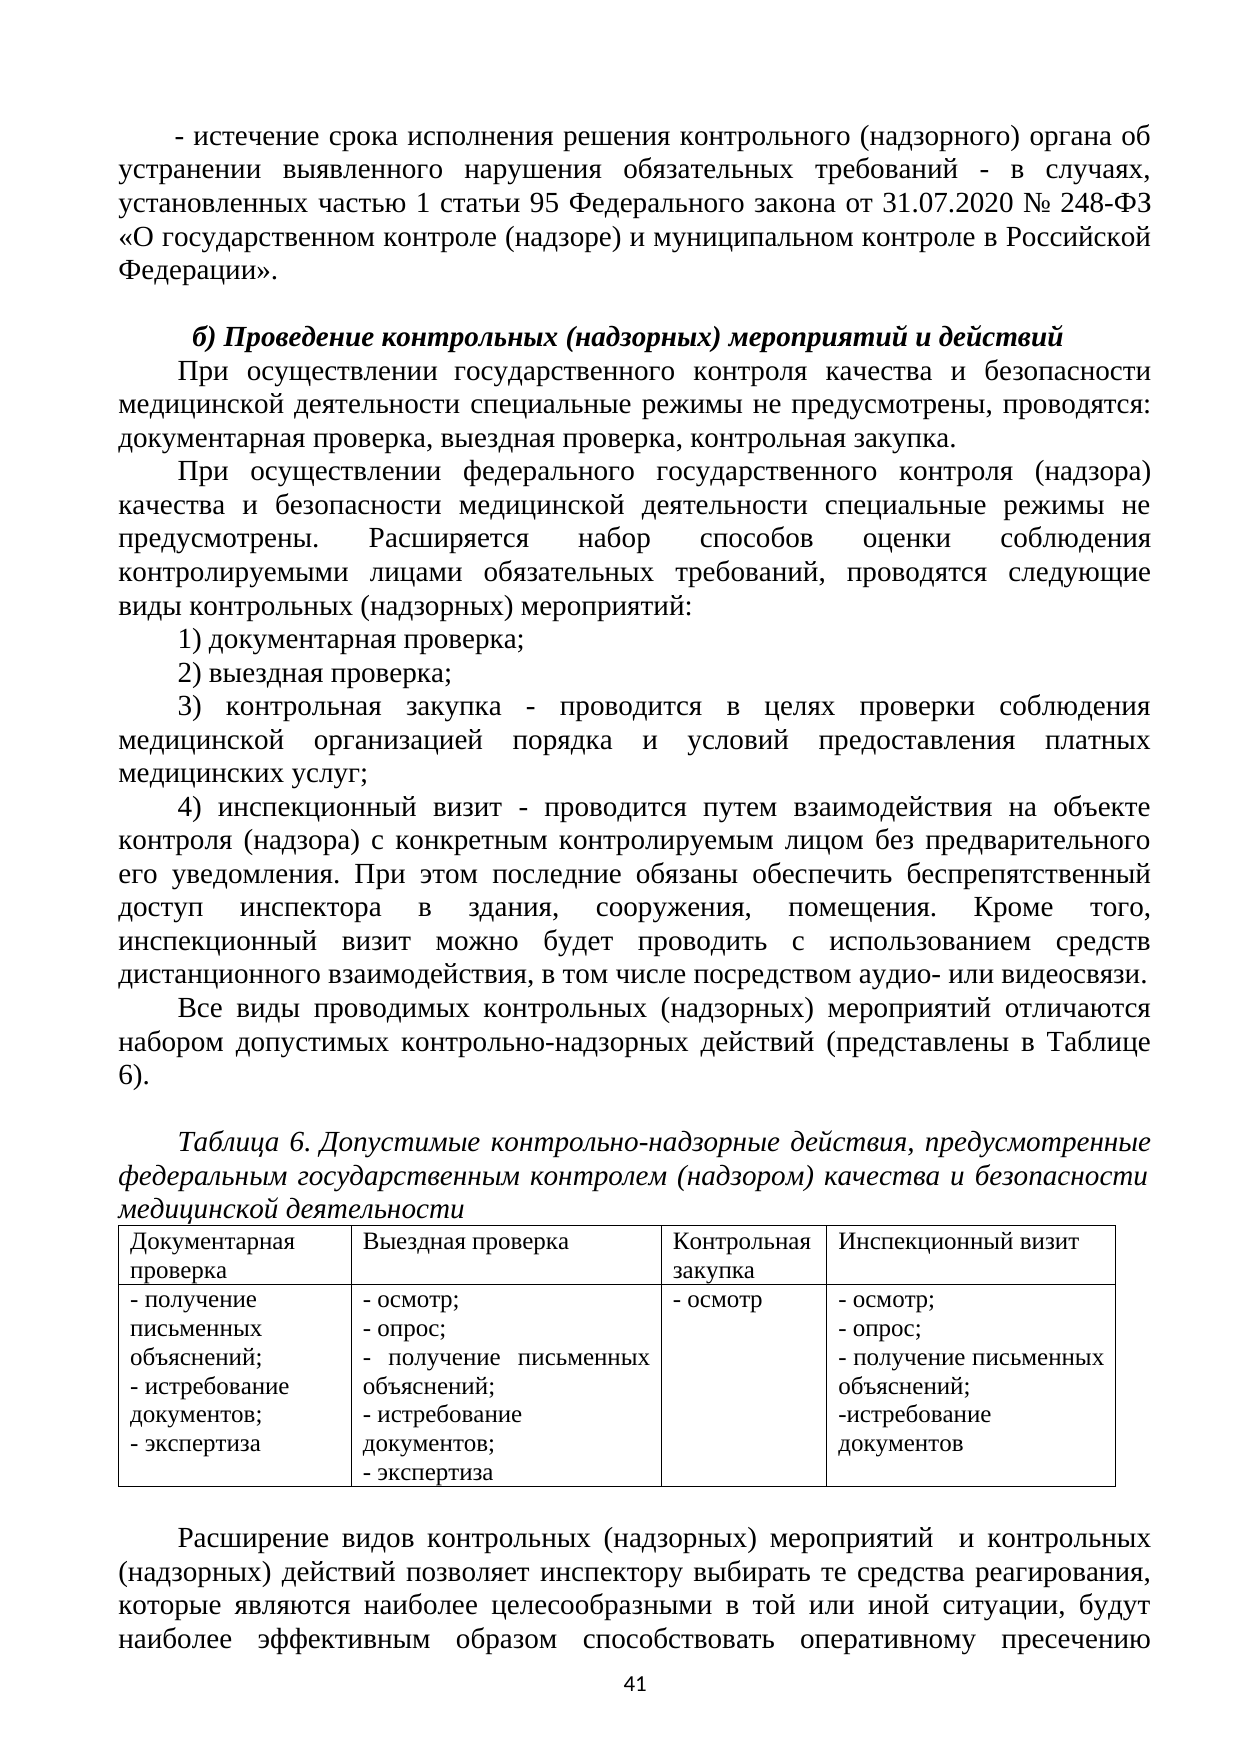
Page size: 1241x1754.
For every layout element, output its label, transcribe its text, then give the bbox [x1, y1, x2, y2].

table_header Документарная проверка [119, 1226, 351, 1283]
text б) Проведение контрольных (надзорных) мероприятий и действий [118, 319, 1152, 353]
table_header Инспекционный визит [827, 1226, 1115, 1283]
table_cell - осмотр; - опрос; - получение письменных объяснений; - истребование документов; - экспертиза [352, 1285, 661, 1486]
table_cell - получение письменных объяснений; - истребование документов; - экспертиза [119, 1285, 351, 1486]
text 4) инспекционный визит - проводится путем взаимодействия на объекте контроля (надзора) с конкретным контролируемым лицом без предварительного его уведомления. При этом последние обязаны обеспечить беспрепятственный доступ инспектора в здания, сооружения, помещения. Кроме того, инспекционный визит можно будет проводить с использованием средств дистанционного взаимодействия, в том числе посредством аудио- или видеосвязи. [118, 789, 1152, 990]
table_cell - осмотр; - опрос; - получение письменных объяснений; -истребование документов [827, 1285, 1115, 1486]
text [118, 1520, 1152, 1654]
table_cell - осмотр [662, 1285, 826, 1486]
table_header Выездная проверка [352, 1226, 661, 1283]
text Таблица 6. Допустимые контрольно-надзорные действия, предусмотренные федеральным государственным контролем (надзором) качества и безопасности медицинской деятельности [118, 1124, 1152, 1225]
text 1) документарная проверка; [118, 621, 1152, 655]
text При осуществлении федерального государственного контроля (надзора) качества и безопасности медицинской деятельности специальные режимы не предусмотрены. Расширяется набор способов оценки соблюдения контролируемыми лицами обязательных требований, проводятся следующие виды контрольных (надзорных) мероприятий: [118, 453, 1152, 621]
text Все виды проводимых контрольных (надзорных) мероприятий отличаются набором допустимых контрольно-надзорных действий (представлены в Таблице 6). [118, 990, 1152, 1091]
text При осуществлении государственного контроля качества и безопасности медицинской деятельности специальные режимы не предусмотрены, проводятся: документарная проверка, выездная проверка, контрольная закупка. [118, 353, 1152, 453]
table_header Контрольная закупка [662, 1226, 826, 1283]
text 3) контрольная закупка - проводится в целях проверки соблюдения медицинской организацией порядка и условий предоставления платных медицинских услуг; [118, 688, 1152, 789]
text 2) выездная проверка; [118, 655, 1152, 688]
text - истечение срока исполнения решения контрольного (надзорного) органа об устранении выявленного нарушения обязательных требований - в случаях, установленных частью 1 статьи 95 Федерального закона от 31.07.2020 № 248-ФЗ «О государственном контроле (надзоре) и муниципальном контроле в Российской Федерации». [118, 118, 1152, 286]
